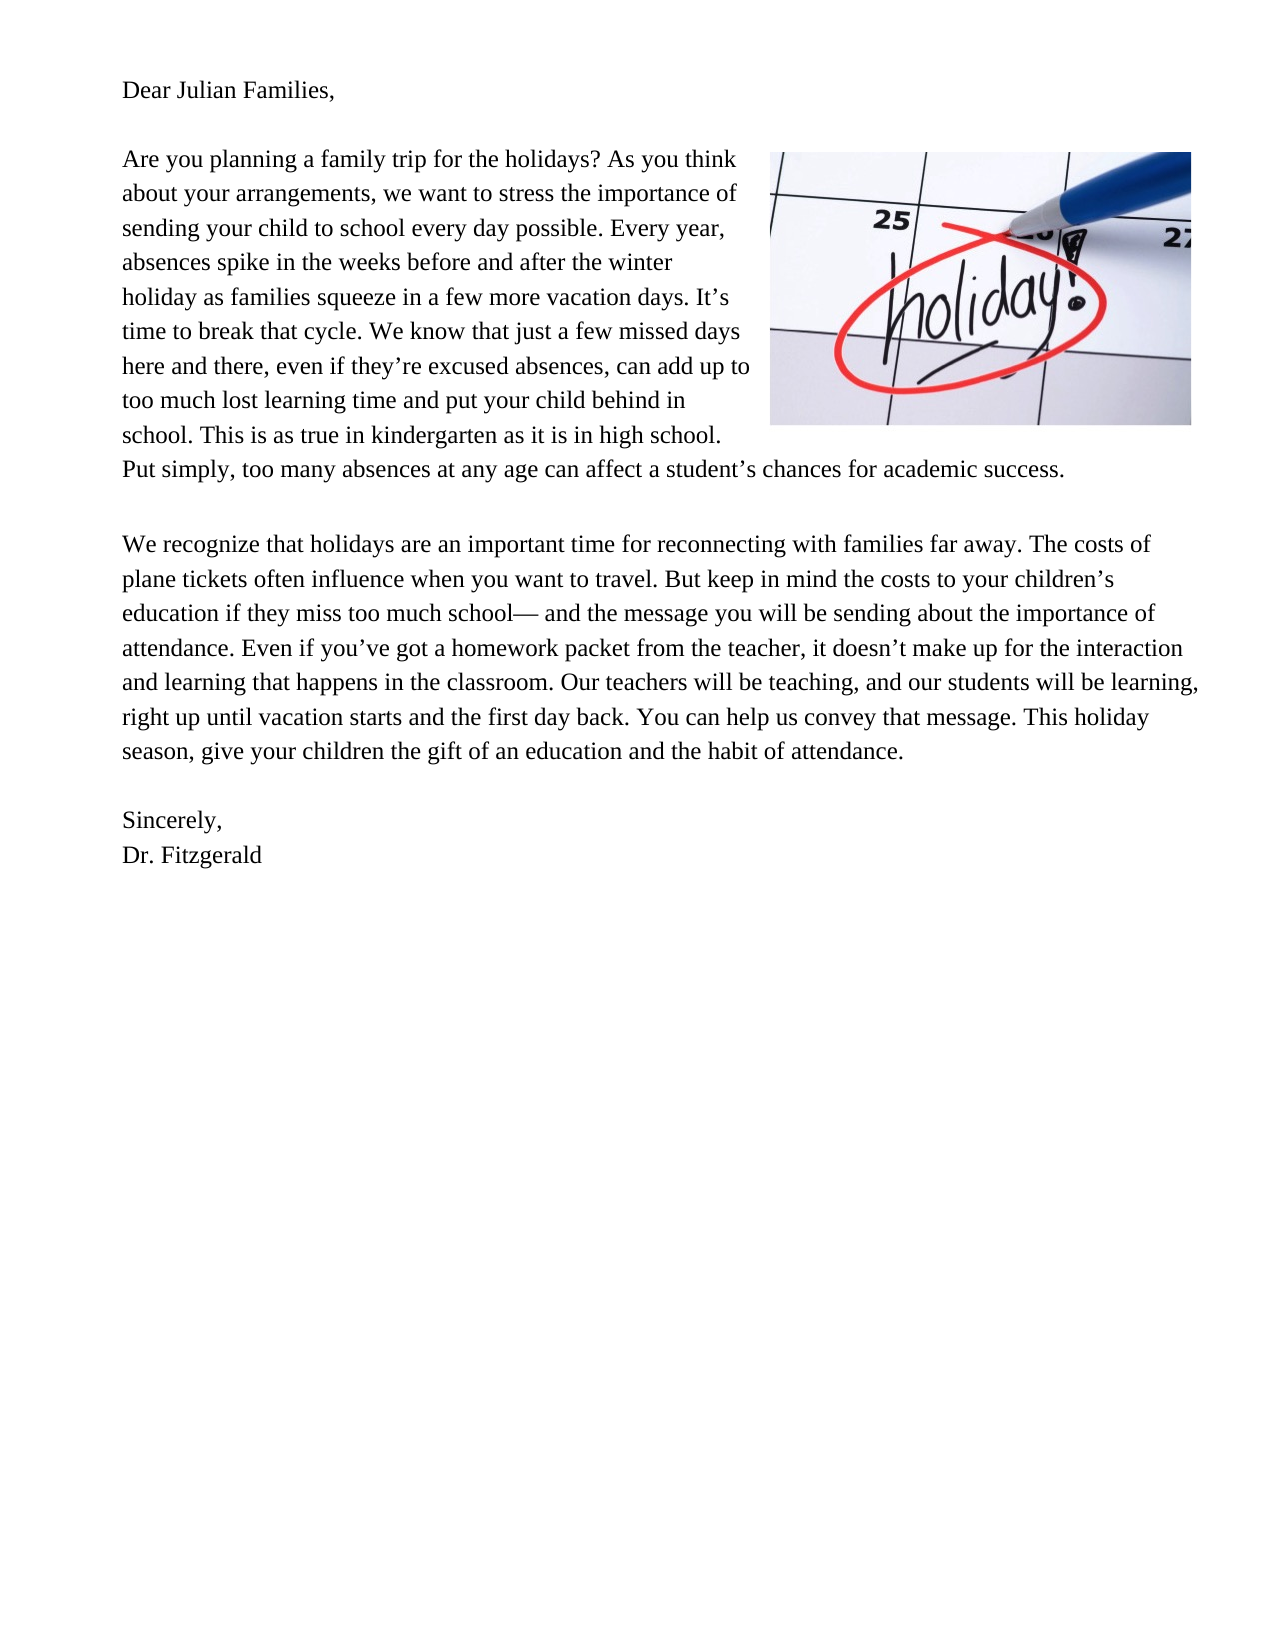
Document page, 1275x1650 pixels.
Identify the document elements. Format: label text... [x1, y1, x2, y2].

text Dear Julian Families, [75, 75, 1200, 104]
text Sincerely, [122, 805, 1200, 834]
picture [768, 152, 1192, 432]
text We recognize that holidays are an important time for reconnecting with families far away. The costs of plane tickets often influence when you want to travel. But keep in mind the costs to your children’s education if they miss too much school— and the message you will be sending about the importance of attendance. Even if you’ve got a homework packet from the teacher, it doesn’t make up for the interaction and learning that happens in the classroom. Our teachers will be teaching, and our students will be learning, right up until vacation starts and the first day back. You can help us convey that message. This holiday season, give your children the gift of an education and the habit of attendance. [122, 529, 1200, 765]
text Dr. Fitzgerald [122, 840, 1200, 869]
